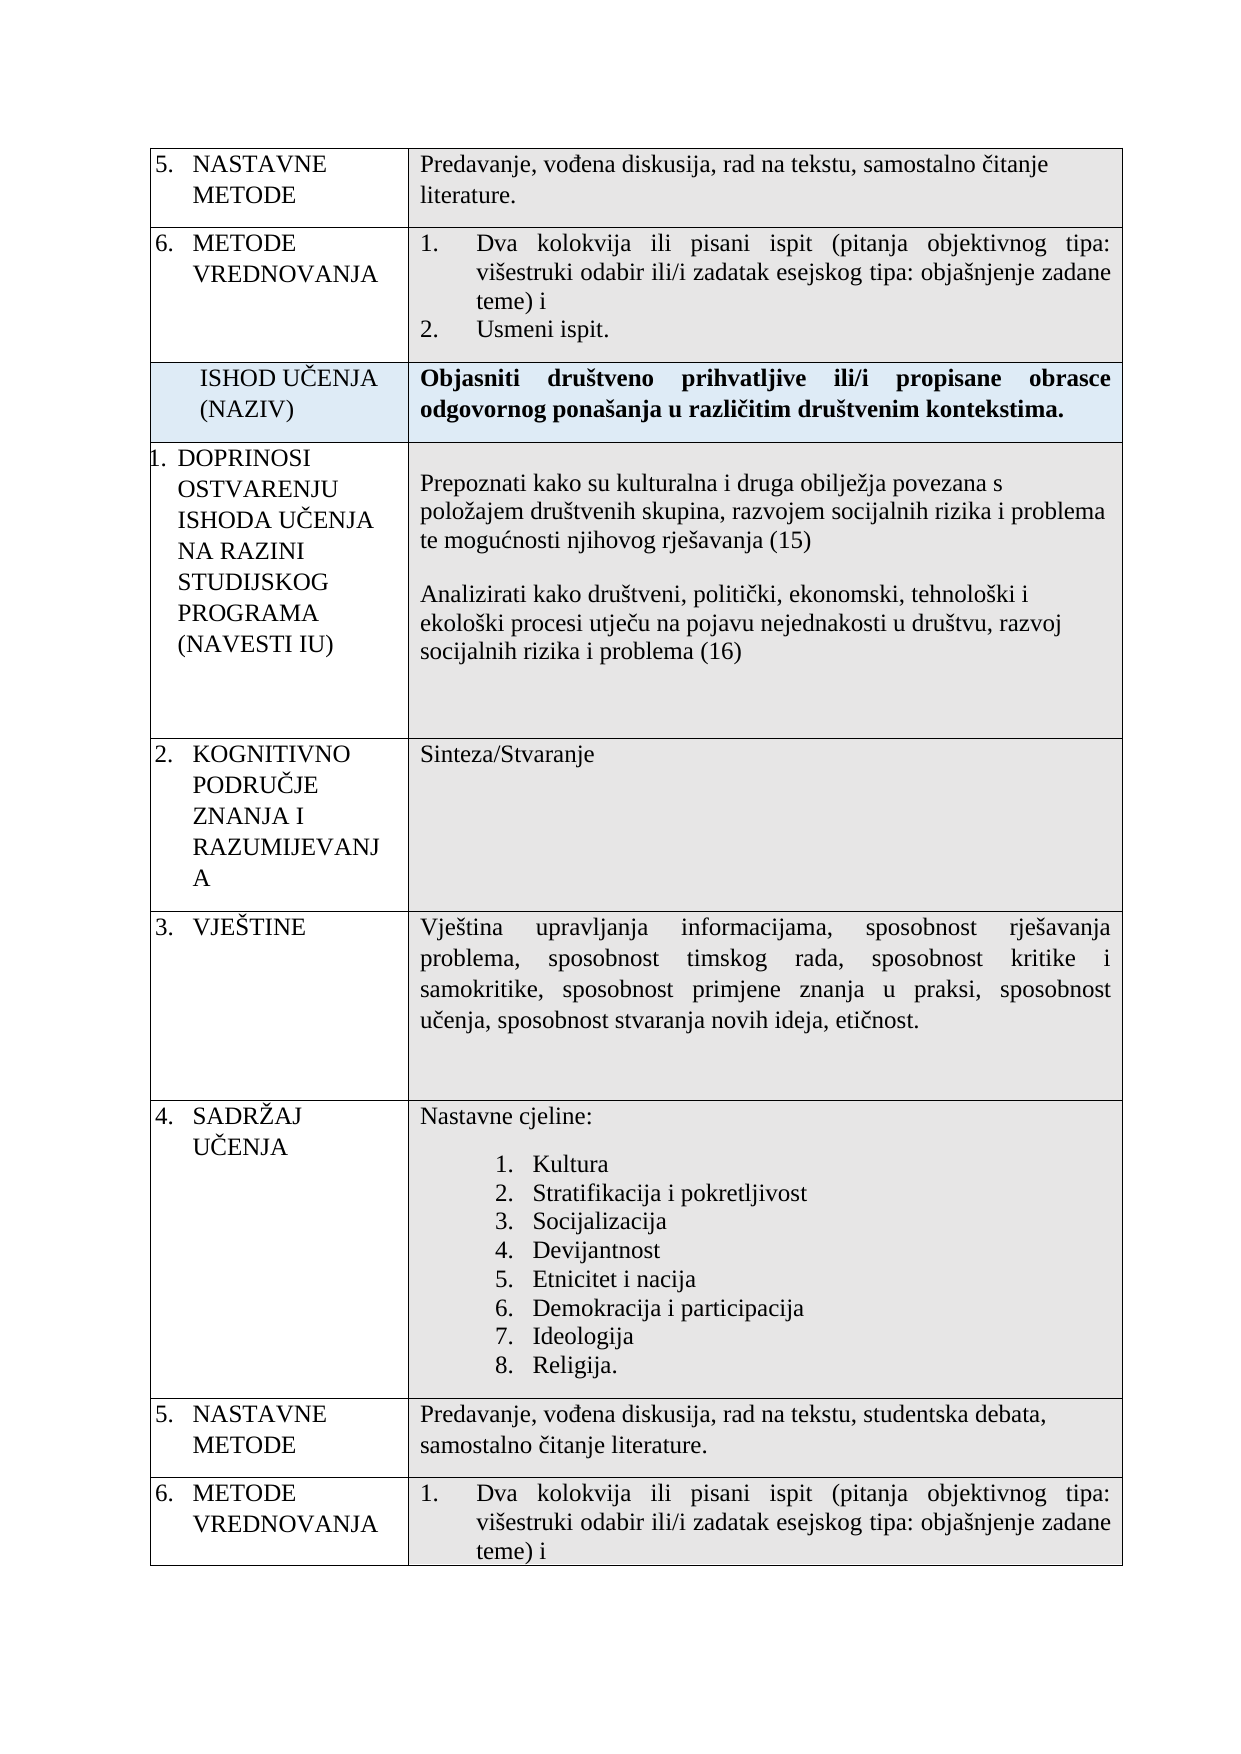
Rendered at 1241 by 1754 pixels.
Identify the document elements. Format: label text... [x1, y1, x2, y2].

table_cell Predavanje, vođena diskusija, rad na tekstu, studentska debata, samostalno čitanje literature. [409, 1399, 1122, 1477]
table_cell Sinteza/Stvaranje [409, 739, 1122, 911]
table_cell Dva kolokvija ili pisani ispit (pitanja objektivnog tipa: višestruki odabir ili/i zadatak esejskog tipa: objašnjenje zadane teme) i Usmeni ispit. [409, 228, 1122, 362]
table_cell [409, 1478, 1122, 1564]
table_cell METODE VREDNOVANJA [151, 228, 408, 362]
table_cell Predavanje, vođena diskusija, rad na tekstu, samostalno čitanje literature. [409, 149, 1122, 227]
table_cell KOGNITIVNO PODRUČJE ZNANJA I RAZUMIJEVANJA [151, 739, 408, 911]
table_cell Vještina upravljanja informacijama, sposobnost rješavanja problema, sposobnost timskog rada, sposobnost kritike i samokritike, sposobnost primjene znanja u praksi, sposobnost učenja, sposobnost stvaranja novih ideja, etičnost. [409, 912, 1122, 1100]
table_cell Prepoznati kako su kulturalna i druga obilježja povezana s položajem društvenih skupina, razvojem socijalnih rizika i problema te mogućnosti njihovog rješavanja (15) Analizirati kako društveni, politički, ekonomski, tehnološki i ekološki procesi utječu na pojavu nejednakosti u društvu, razvoj socijalnih rizika i problema (16) [409, 443, 1122, 738]
table_cell NASTAVNE METODE [151, 149, 408, 227]
table_cell Nastavne cjeline: Kultura Stratifikacija i pokretljivost Socijalizacija Devijantnost Etnicitet i nacija Demokracija i participacija Ideologija Religija. [409, 1101, 1122, 1398]
table_cell DOPRINOSI OSTVARENJU ISHODA UČENJA NA RAZINI STUDIJSKOG PROGRAMA (NAVESTI IU) [151, 443, 408, 738]
table_cell SADRŽAJ UČENJA [151, 1101, 408, 1398]
table_cell Objasniti društveno prihvatljive ili/i propisane obrasce odgovornog ponašanja u različitim društvenim kontekstima. [409, 363, 1122, 442]
table_cell METODE VREDNOVANJA [151, 1478, 408, 1564]
table_cell ISHOD UČENJA (NAZIV) [151, 363, 408, 442]
table_cell NASTAVNE METODE [151, 1399, 408, 1477]
table_cell VJEŠTINE [151, 912, 408, 1100]
